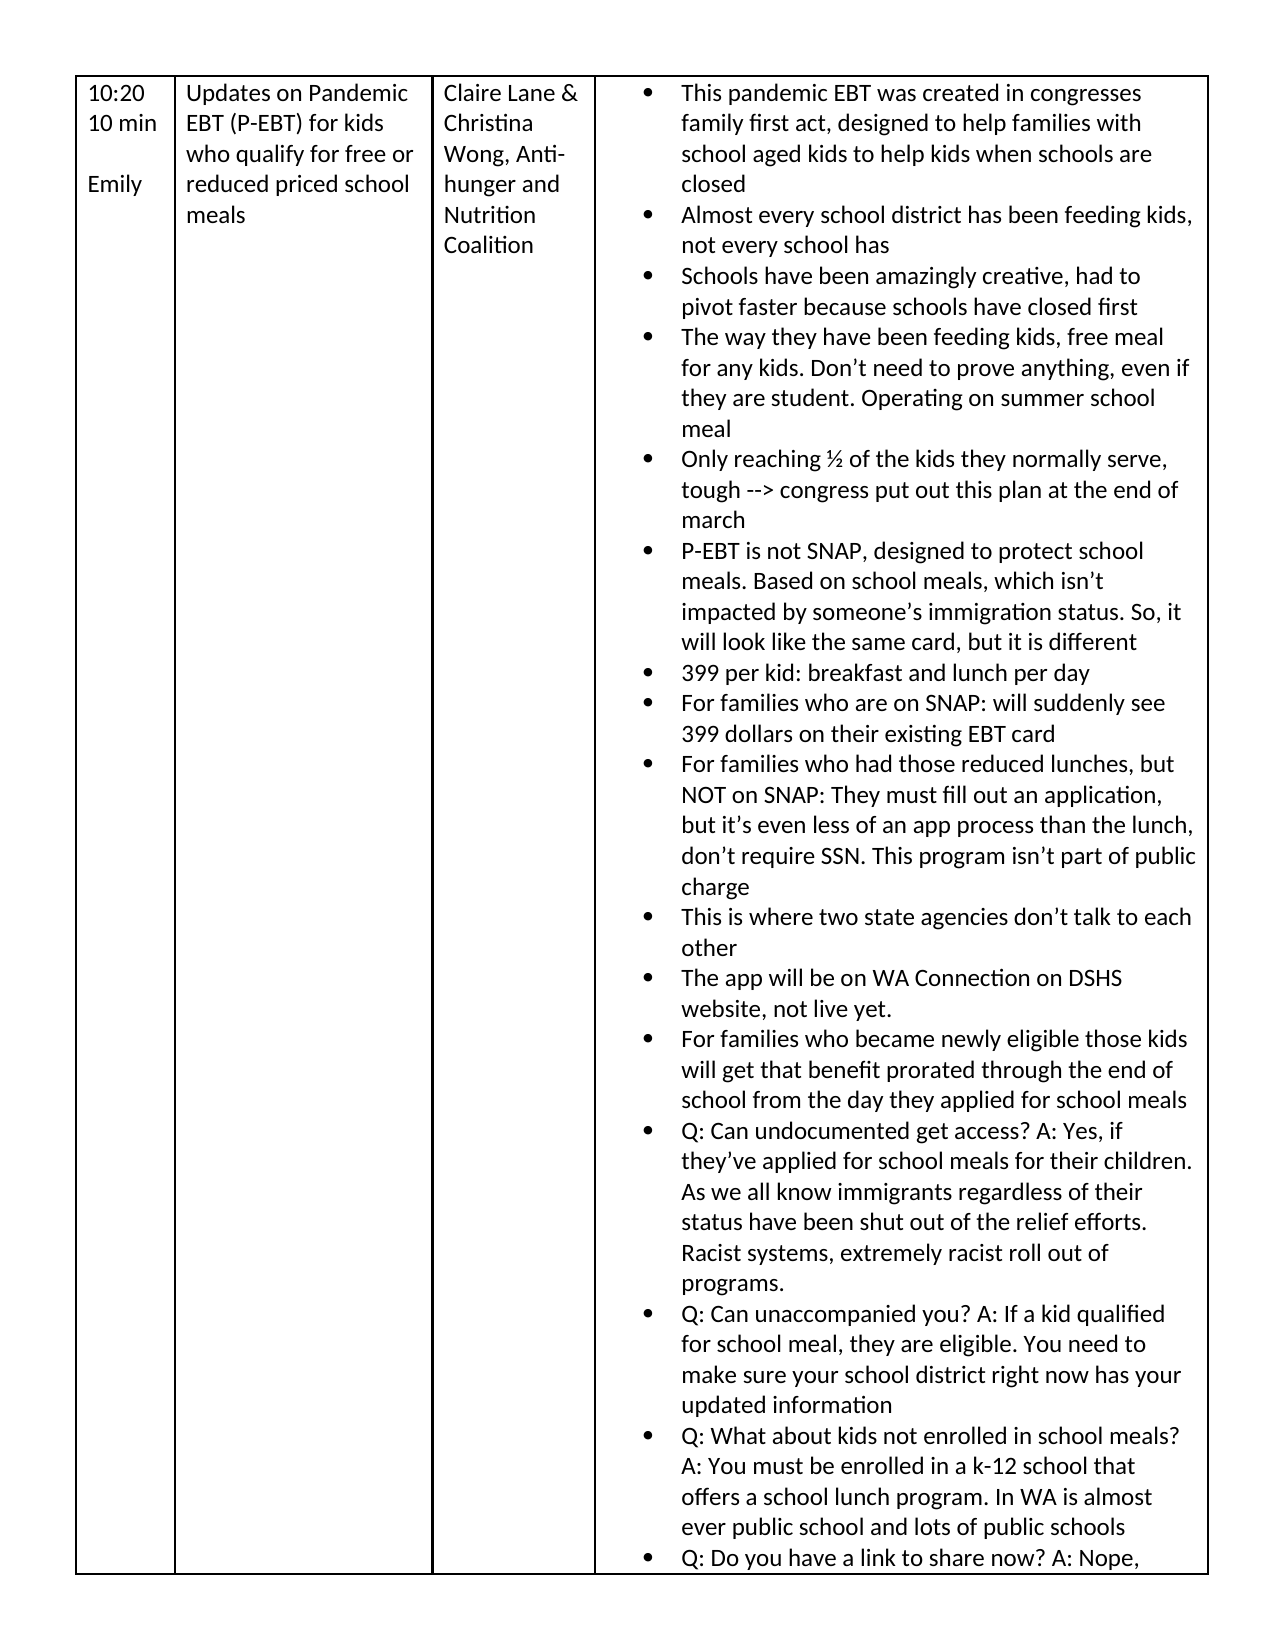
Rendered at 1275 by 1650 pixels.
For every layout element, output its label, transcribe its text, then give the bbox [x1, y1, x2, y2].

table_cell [176, 77, 431, 1573]
table_cell 10:20 10 min Emily [77, 77, 174, 1573]
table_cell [596, 77, 1207, 1573]
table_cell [434, 77, 594, 1573]
